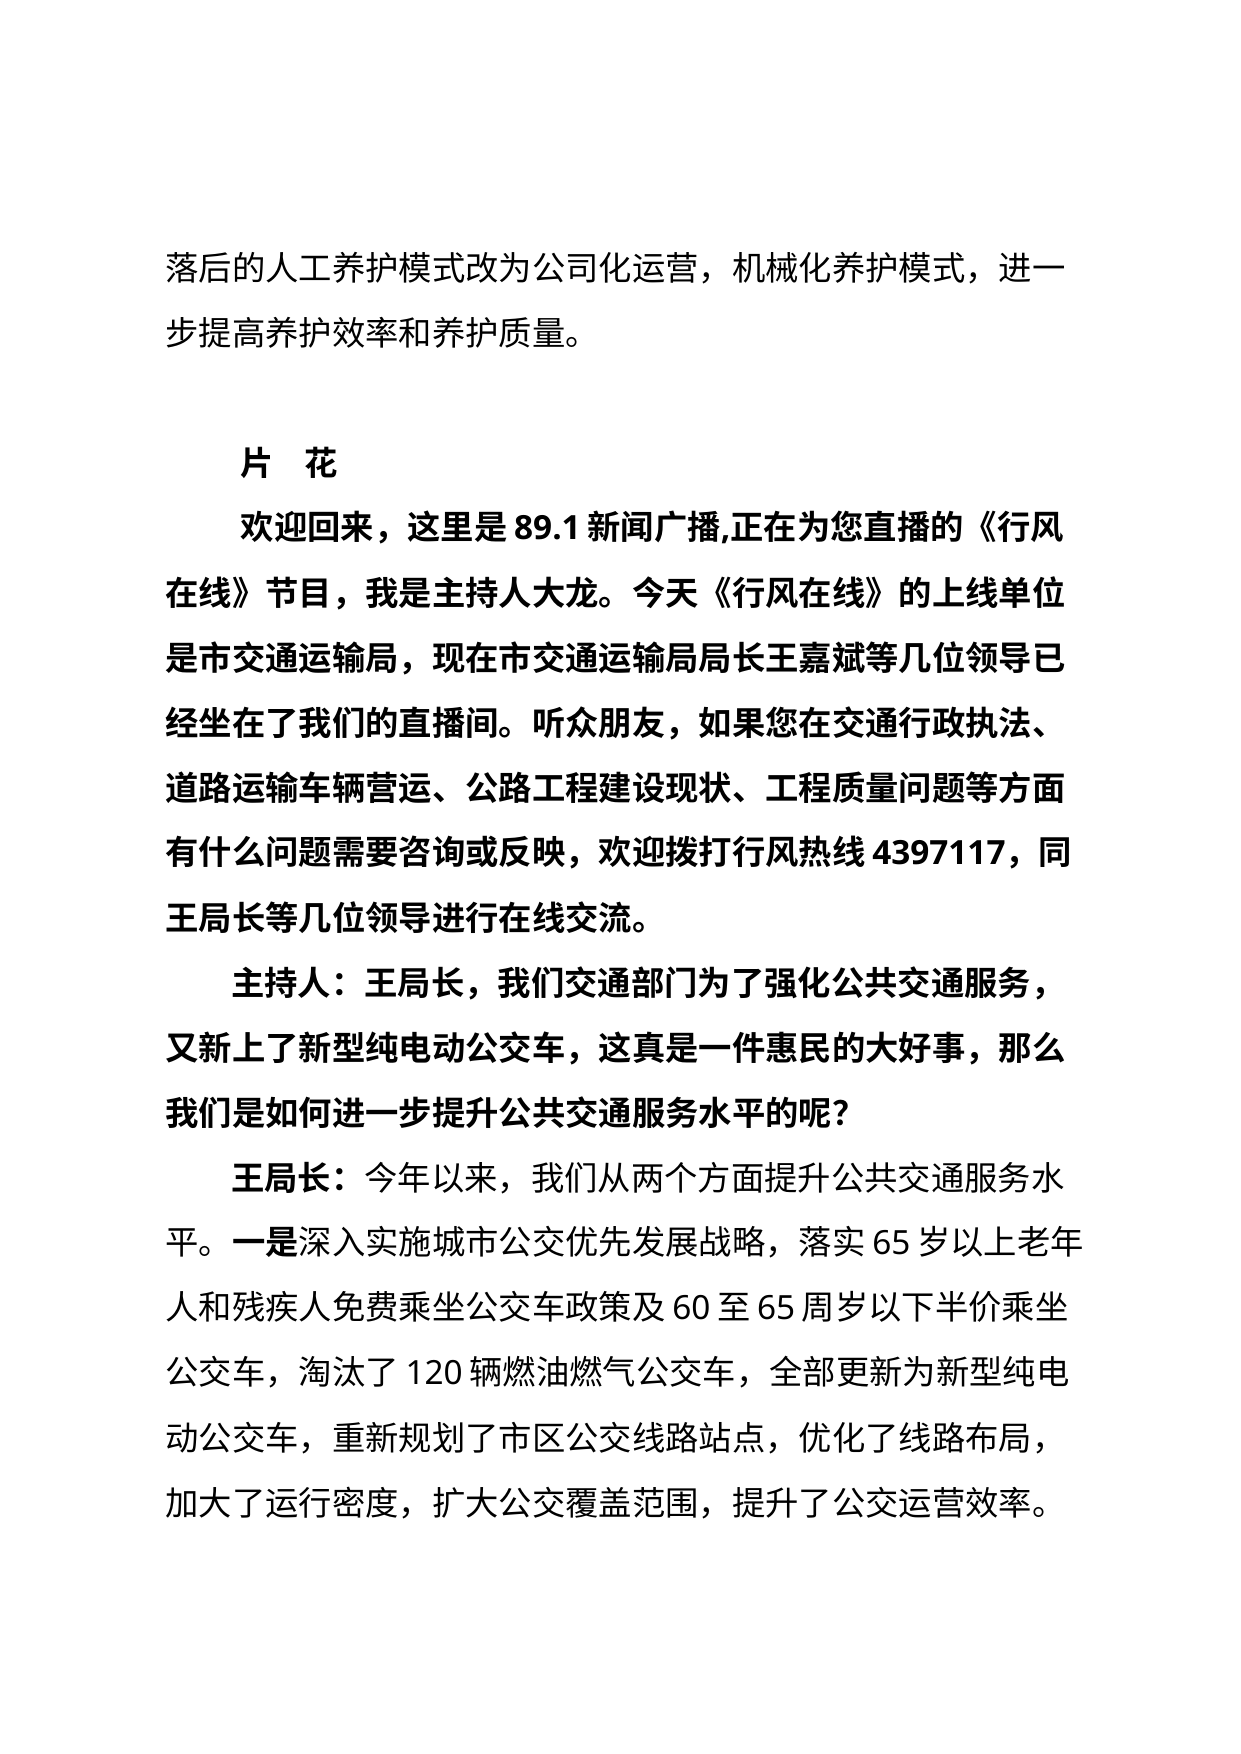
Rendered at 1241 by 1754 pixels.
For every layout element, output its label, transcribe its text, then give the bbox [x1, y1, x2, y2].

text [165, 233, 1087, 363]
text 主持人：王局长，我们交通部门为了强化公共交通服务，又新上了新型纯电动公交车，这真是一件惠民的大好事，那么我们是如何进一步提升公共交通服务水平的呢？ [165, 948, 1087, 1143]
text 片 花 [165, 428, 1087, 493]
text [165, 1143, 1087, 1533]
text 欢迎回来，这里是89.1新闻广播,正在为您直播的《行风在线》节目，我是主持人大龙。今天《行风在线》的上线单位是市交通运输局，现在市交通运输局局长王嘉斌等几位领导已经坐在了我们的直播间。听众朋友，如果您在交通行政执法、道路运输车辆营运、公路工程建设现状、工程质量问题等方面有什么问题需要咨询或反映，欢迎拨打行风热线4397117，同王局长等几位领导进行在线交流。 [165, 493, 1087, 948]
